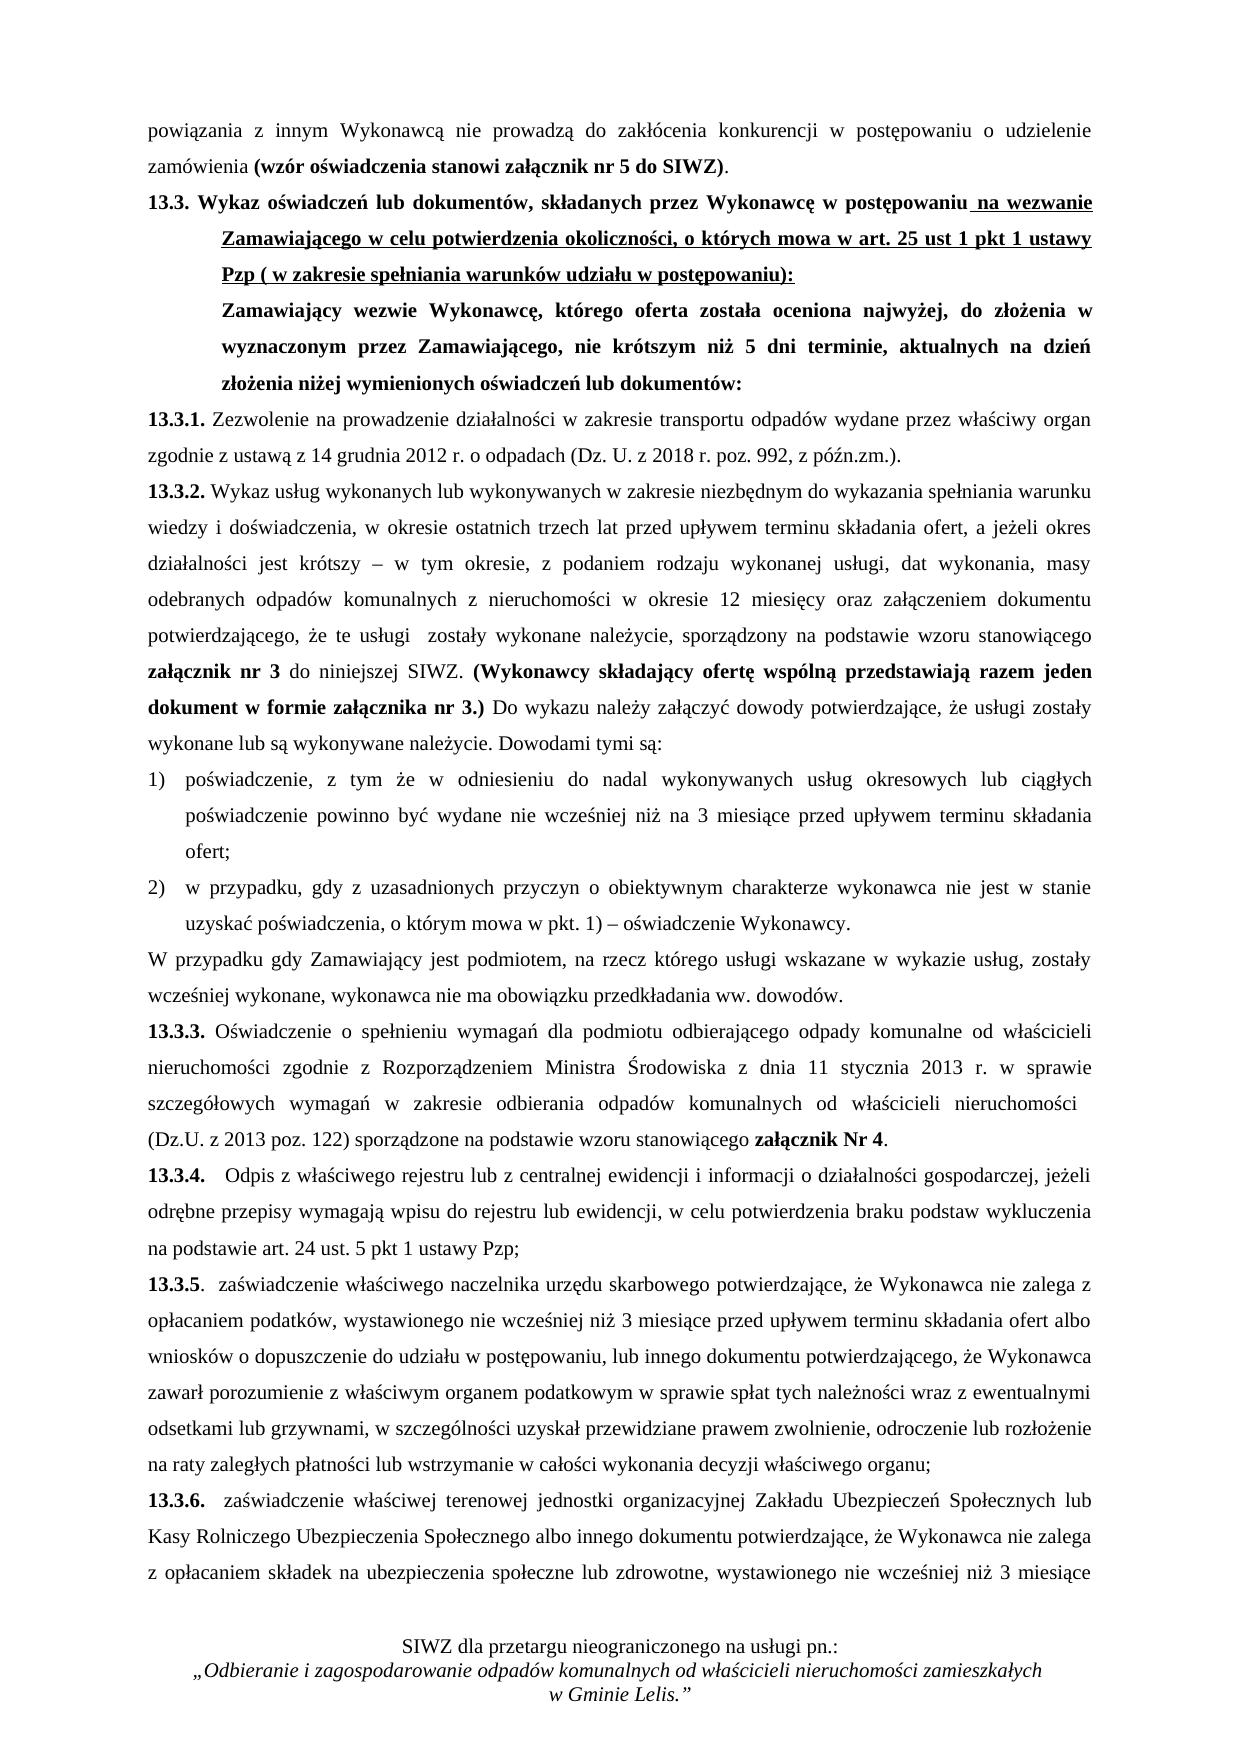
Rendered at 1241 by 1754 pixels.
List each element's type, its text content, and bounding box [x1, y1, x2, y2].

list poświadczenie, z tym że w odniesieniu do nadal wykonywanych usług okresowych lub ciągłych poświadczenie powinno być wydane nie wcześniej niż na 3 miesiące przed upływem terminu składania ofert; [148, 767, 1093, 863]
text Zamawiający wezwie Wykonawcę, którego oferta została oceniona najwyżej, do złożenia w wyznaczonym przez Zamawiającego, nie krótszym niż 5 dni terminie, aktualnych na dzień złożenia niżej wymienionych oświadczeń lub dokumentów: [221, 298, 1093, 394]
list w przypadku, gdy z uzasadnionych przyczyn o obiektywnym charakterze wykonawca nie jest w stanie uzyskać poświadczenia, o którym mowa w pkt. 1) – oświadczenie Wykonawcy. [148, 875, 1093, 935]
text 13.3.4. Odpis z właściwego rejestru lub z centralnej ewidencji i informacji o działalności gospodarczej, jeżeli odrębne przepisy wymagają wpisu do rejestru lub ewidencji, w celu potwierdzenia braku podstaw wykluczenia na podstawie art. 24 ust. 5 pkt 1 ustawy Pzp; [148, 1163, 1093, 1259]
text 13.3.5. zaświadczenie właściwego naczelnika urzędu skarbowego potwierdzające, że Wykonawca nie zalega z opłacaniem podatków, wystawionego nie wcześniej niż 3 miesiące przed upływem terminu składania ofert albo wniosków o dopuszczenie do udziału w postępowaniu, lub innego dokumentu potwierdzającego, że Wykonawca zawarł porozumienie z właściwym organem podatkowym w sprawie spłat tych należności wraz z ewentualnymi odsetkami lub grzywnami, w szczególności uzyskał przewidziane prawem zwolnienie, odroczenie lub rozłożenie na raty zaległych płatności lub wstrzymanie w całości wykonania decyzji właściwego organu; [148, 1272, 1093, 1476]
text 13.3. Wykaz oświadczeń lub dokumentów, składanych przez Wykonawcę w postępowaniu na wezwanie Zamawiającego w celu potwierdzenia okoliczności, o których mowa w art. 25 ust 1 pkt 1 ustawy Pzp ( w zakresie spełniania warunków udziału w postępowaniu): [148, 190, 1093, 286]
text 13.3.3. Oświadczenie o spełnieniu wymagań dla podmiotu odbierającego odpady komunalne od właścicieli nieruchomości zgodnie z Rozporządzeniem Ministra Środowiska z dnia 11 stycznia 2013 r. w sprawie szczegółowych wymagań w zakresie odbierania odpadów komunalnych od właścicieli nieruchomości (Dz.U. z 2013 poz. 122) sporządzone na podstawie wzoru stanowiącego załącznik Nr 4. [148, 1019, 1093, 1151]
text 13.3.2. Wykaz usług wykonanych lub wykonywanych w zakresie niezbędnym do wykazania spełniania warunku wiedzy i doświadczenia, w okresie ostatnich trzech lat przed upływem terminu składania ofert, a jeżeli okres działalności jest krótszy – w tym okresie, z podaniem rodzaju wykonanej usługi, dat wykonania, masy odebranych odpadów komunalnych z nieruchomości w okresie 12 miesięcy oraz załączeniem dokumentu potwierdzającego, że te usługi zostały wykonane należycie, sporządzony na podstawie wzoru stanowiącego załącznik nr 3 do niniejszej SIWZ. (Wykonawcy składający ofertę wspólną przedstawiają razem jeden dokument w formie załącznika nr 3.) Do wykazu należy załączyć dowody potwierdzające, że usługi zostały wykonane lub są wykonywane należycie. Dowodami tymi są: [148, 479, 1093, 755]
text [148, 1488, 1093, 1584]
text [148, 118, 1093, 178]
text 13.3.1. Zezwolenie na prowadzenie działalności w zakresie transportu odpadów wydane przez właściwy organ zgodnie z ustawą z 14 grudnia 2012 r. o odpadach (Dz. U. z 2018 r. poz. 992, z późn.zm.). [148, 407, 1093, 467]
text W przypadku gdy Zamawiający jest podmiotem, na rzecz którego usługi wskazane w wykazie usług, zostały wcześniej wykonane, wykonawca nie ma obowiązku przedkładania ww. dowodów. [148, 947, 1093, 1007]
